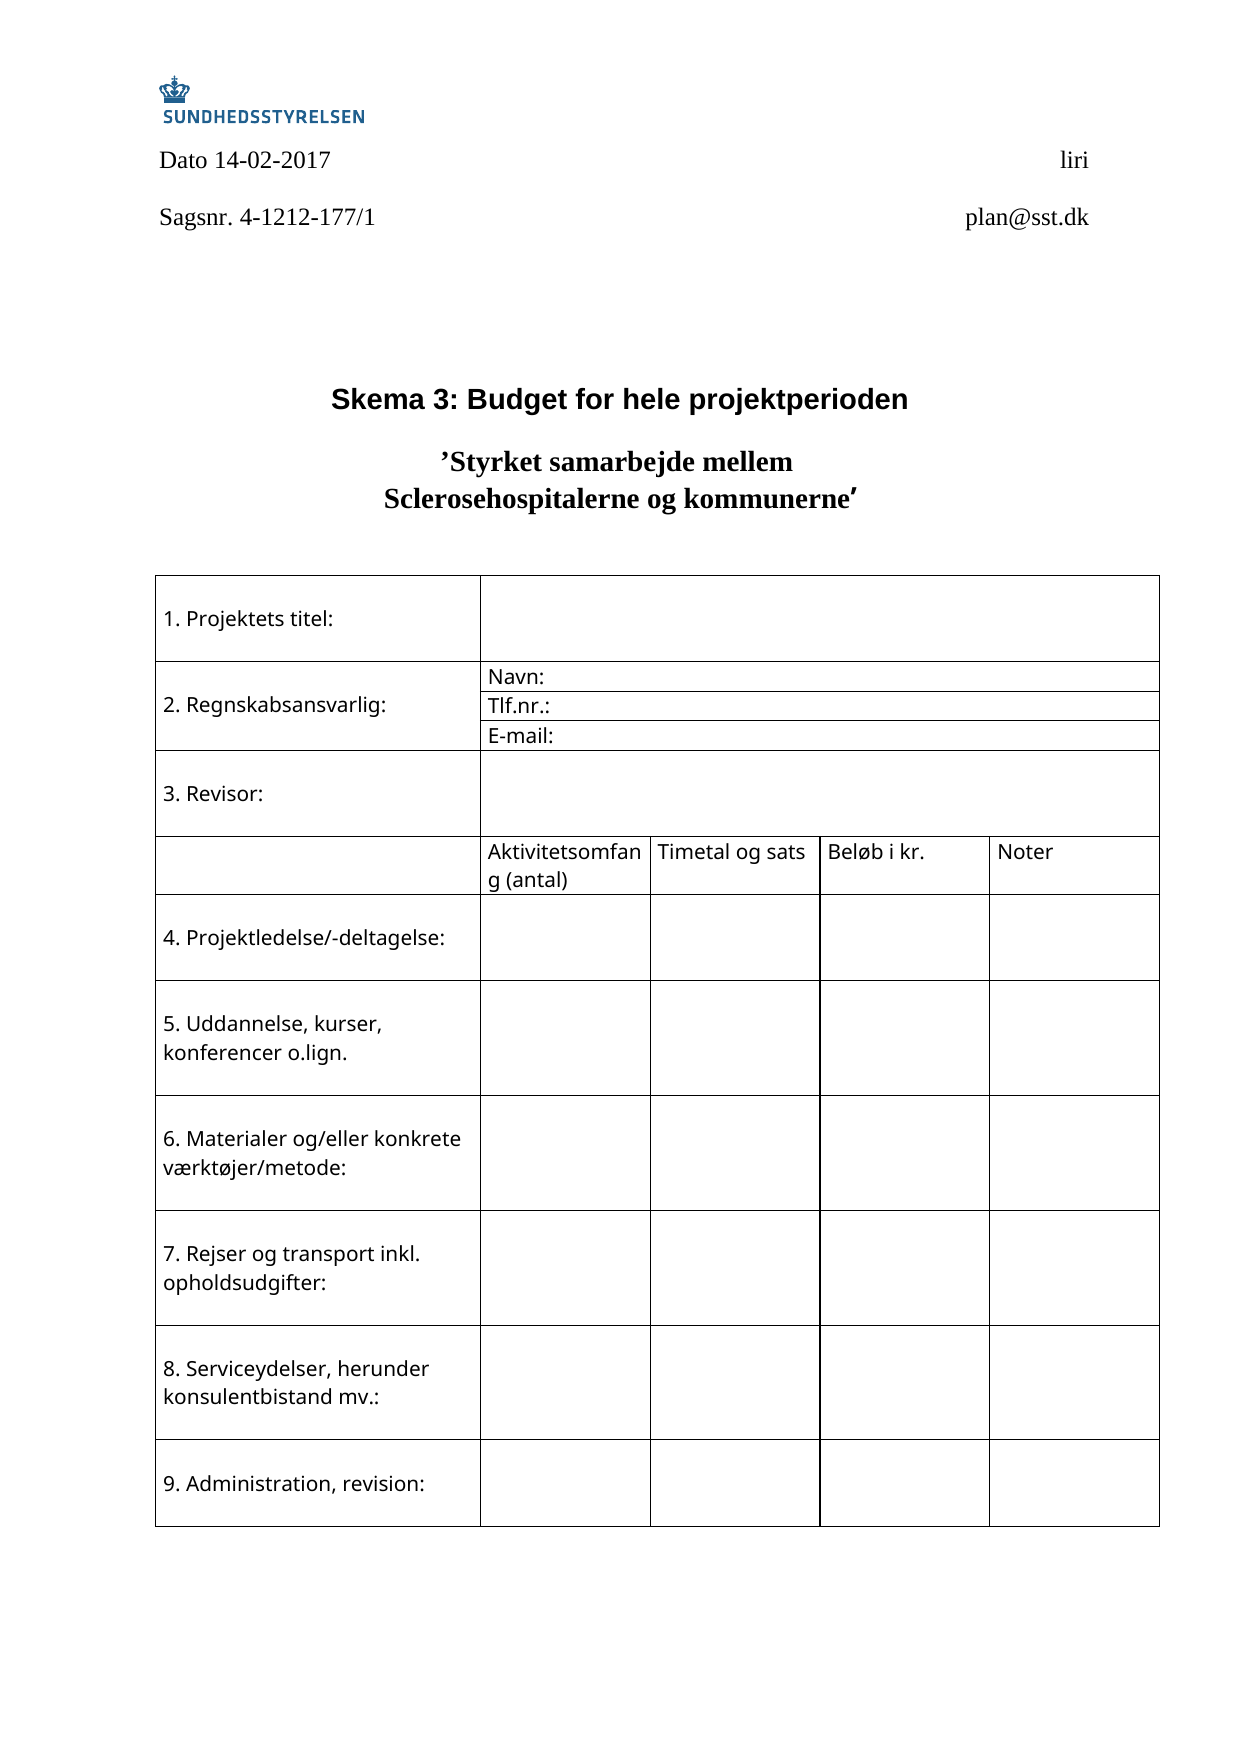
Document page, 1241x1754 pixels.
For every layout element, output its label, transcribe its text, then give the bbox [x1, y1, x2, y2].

table_cell Aktivitetsomfang (antal) [481, 837, 650, 894]
text Skema 3: Budget for hele projektperioden [148, 382, 1092, 415]
text ’Styrket samarbejde mellem Sclerosehospitalerne og kommunerne’ [148, 444, 1092, 517]
table_cell [821, 1440, 989, 1526]
table_header [148, 71, 1069, 295]
table_cell [990, 1440, 1159, 1526]
table_cell 9. Administration, revision: [156, 1440, 480, 1526]
table_cell [481, 981, 650, 1095]
table_cell [990, 1211, 1159, 1324]
table_cell 2. Regnskabsansvarlig: [156, 662, 480, 749]
table_cell [481, 1096, 650, 1210]
table_cell 8. Serviceydelser, herunder konsulentbistand mv.: [156, 1326, 480, 1439]
table_cell [990, 1326, 1159, 1439]
table_cell Navn: [481, 662, 1159, 691]
table_cell [821, 1211, 989, 1324]
table_cell [651, 1440, 819, 1526]
table_cell 3. Revisor: [156, 751, 480, 836]
table_cell E-mail: [481, 721, 1159, 749]
table_cell 5. Uddannelse, kurser, konferencer o.lign. [156, 981, 480, 1095]
table_cell [481, 751, 1159, 836]
table_cell [651, 1096, 819, 1210]
table_cell [651, 981, 819, 1095]
table_cell Noter [990, 837, 1159, 894]
table_cell [990, 895, 1159, 980]
table_cell [651, 895, 819, 980]
table_cell [651, 1211, 819, 1324]
table_cell Beløb i kr. [821, 837, 989, 894]
table_cell [821, 1096, 989, 1210]
table_cell [821, 981, 989, 1095]
table_cell [481, 1440, 650, 1526]
table_header [1069, 71, 1092, 295]
table_cell [821, 1326, 989, 1439]
table_cell [990, 981, 1159, 1095]
table_cell Timetal og sats [651, 837, 819, 894]
table_cell [990, 1096, 1159, 1210]
table_header [481, 576, 1159, 661]
table_cell 7. Rejser og transport inkl. opholdsudgifter: [156, 1211, 480, 1324]
table_cell [156, 837, 480, 894]
table_cell Tlf.nr.: [481, 692, 1159, 720]
table_cell [481, 1326, 650, 1439]
table_cell [651, 1326, 819, 1439]
table_cell [481, 895, 650, 980]
table_cell 6. Materialer og/eller konkrete værktøjer/metode: [156, 1096, 480, 1210]
table_cell 4. Projektledelse/-deltagelse: [156, 895, 480, 980]
table_header 1. Projektets titel: [156, 576, 480, 661]
table_cell [481, 1211, 650, 1324]
table_cell [821, 895, 989, 980]
